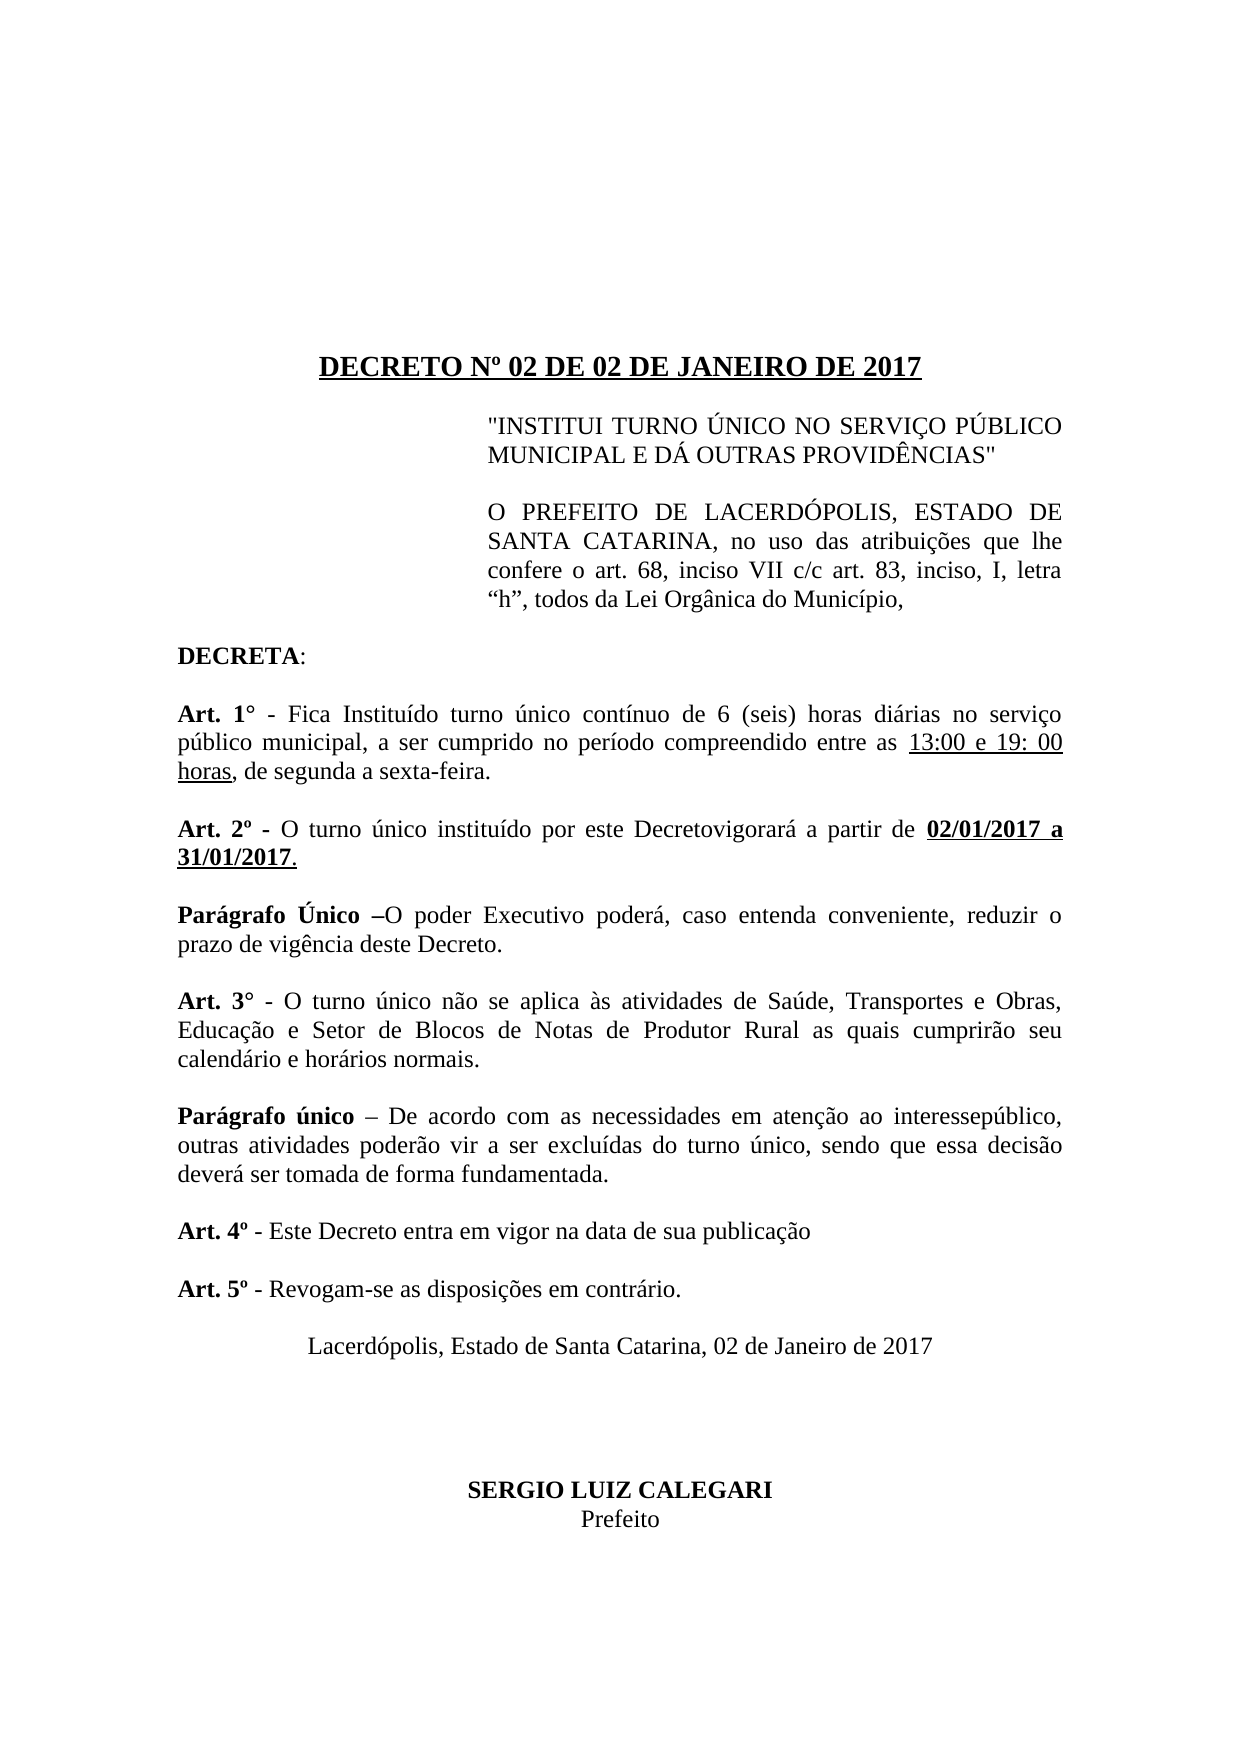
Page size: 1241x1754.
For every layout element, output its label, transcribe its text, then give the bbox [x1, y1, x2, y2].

text Art. 4º - Este Decreto entra em vigor na data de sua publicação [177, 1216, 1063, 1245]
text Art. 1° - Fica Instituído turno único contínuo de 6 (seis) horas diárias no serviço público municipal, a ser cumprido no período compreendido entre as 13:00 e 19: 00 horas, de segunda a sexta-feira. [177, 699, 1063, 785]
text SERGIO LUIZ CALEGARI [177, 1475, 1063, 1504]
text Lacerdópolis, Estado de Santa Catarina, 02 de Janeiro de 2017 [177, 1331, 1063, 1360]
text Art. 2º - O turno único instituído por este Decretovigorará a partir de 02/01/2017 a 31/01/2017. [177, 814, 1063, 871]
text Art. 5º - Revogam-se as disposições em contrário. [177, 1274, 1063, 1302]
text Art. 3° - O turno único não se aplica às atividades de Saúde, Transportes e Obras, Educação e Setor de Blocos de Notas de Produtor Rural as quais cumprirão seu calendário e horários normais. [177, 986, 1063, 1072]
text DECRETO Nº 02 DE 02 DE JANEIRO DE 2017 [177, 349, 1063, 382]
text "INSTITUI TURNO ÚNICO NO SERVIÇO PÚBLICO MUNICIPAL E DÁ OUTRAS PROVIDÊNCIAS" [487, 411, 1063, 469]
text Prefeito [177, 1504, 1063, 1532]
text DECRETA: [177, 641, 1063, 670]
text Parágrafo único – De acordo com as necessidades em atenção ao interessepúblico, outras atividades poderão vir a ser excluídas do turno único, sendo que essa decisão deverá ser tomada de forma fundamentada. [177, 1101, 1063, 1187]
text Parágrafo Único –O poder Executivo poderá, caso entenda conveniente, reduzir o prazo de vigência deste Decreto. [177, 900, 1063, 957]
text O PREFEITO DE LACERDÓPOLIS, ESTADO DE SANTA CATARINA, no uso das atribuições que lhe confere o art. 68, inciso VII c/c art. 83, inciso, I, letra “h”, todos da Lei Orgânica do Município, [487, 497, 1063, 612]
